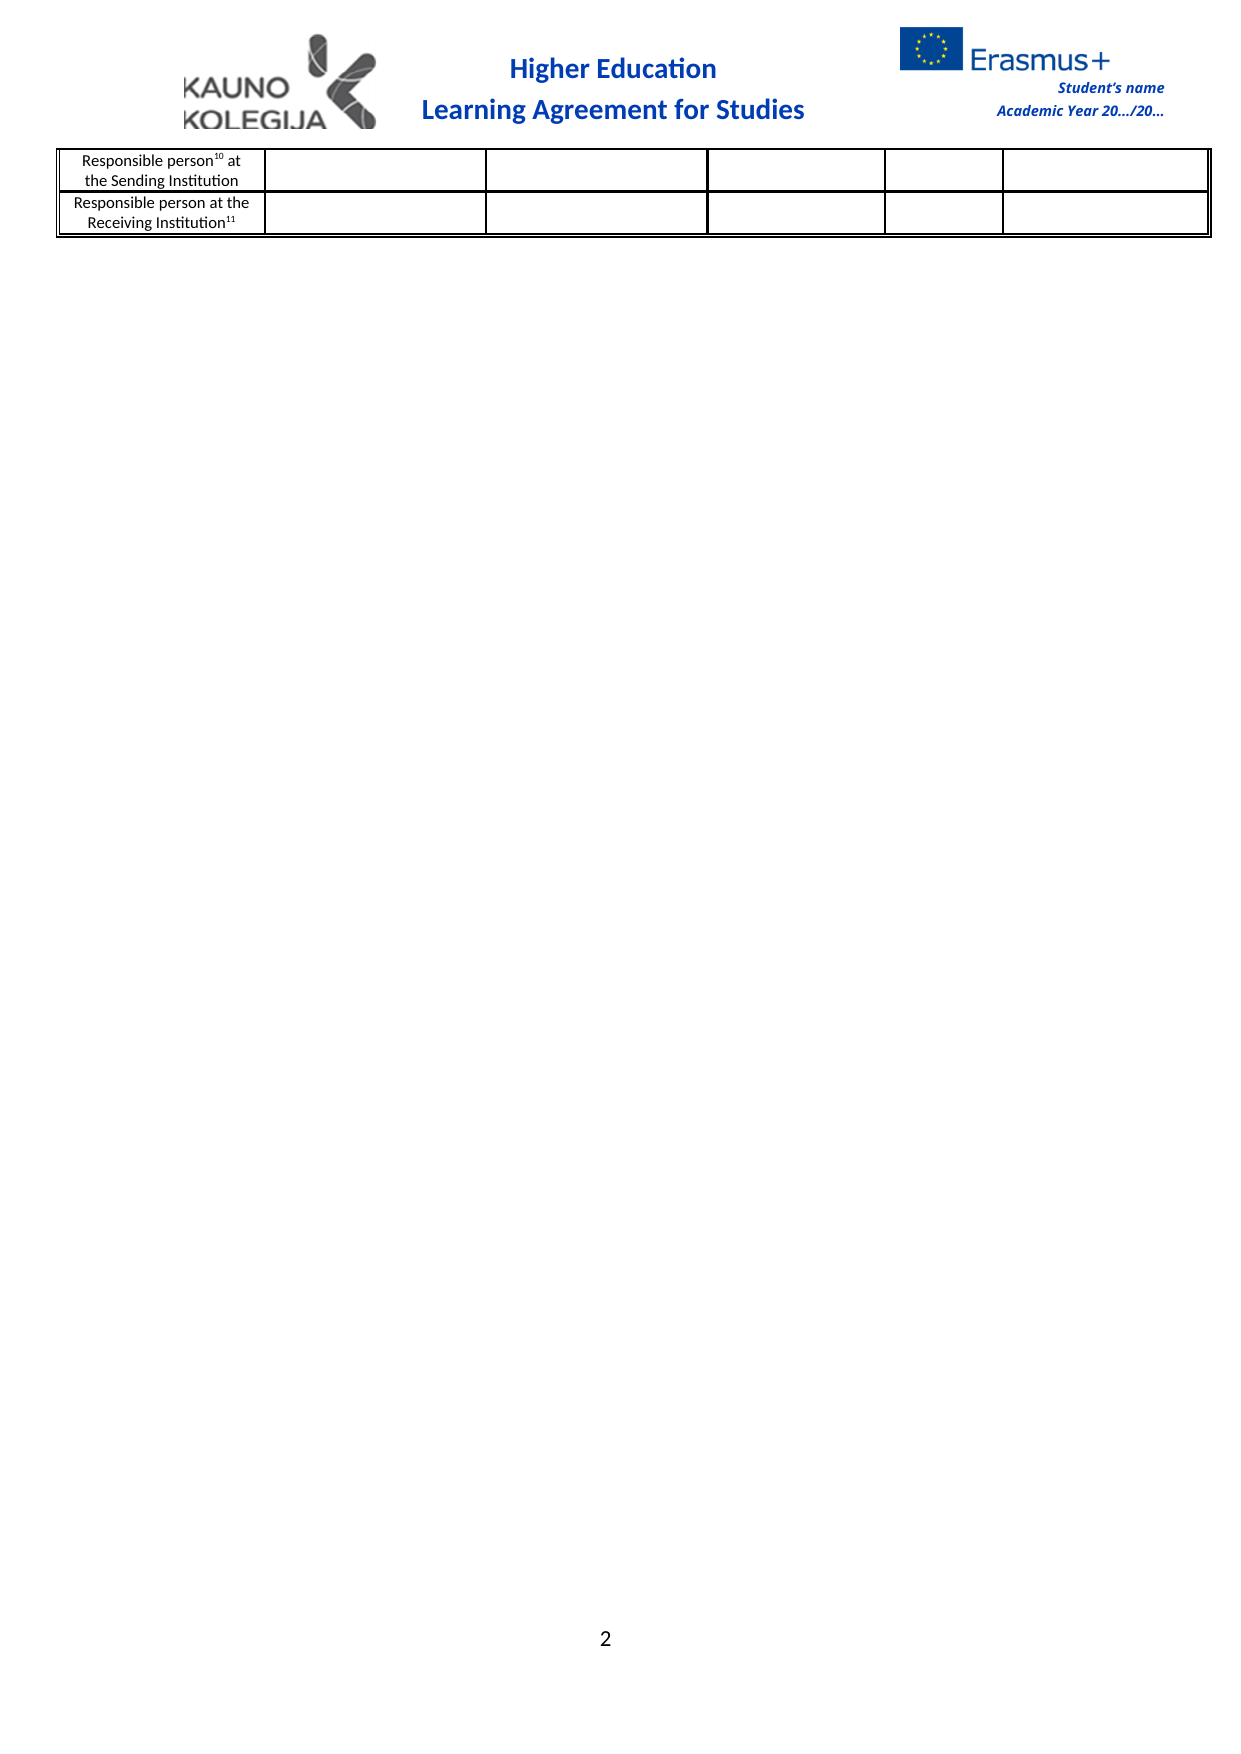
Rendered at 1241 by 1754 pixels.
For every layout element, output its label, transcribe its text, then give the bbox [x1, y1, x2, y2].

table_cell [266, 150, 485, 190]
table_cell [266, 193, 485, 233]
table_cell [1004, 150, 1207, 190]
table_cell Responsible person at the Sending Institution [60, 150, 264, 190]
table_cell Responsible person at the Receiving Institution [60, 193, 264, 233]
picture [182, 33, 376, 128]
table_cell [709, 193, 884, 233]
table_cell [709, 150, 884, 190]
table_cell [487, 150, 706, 190]
table_cell [886, 150, 1002, 190]
picture [900, 27, 1110, 71]
table_cell [886, 193, 1002, 233]
table_cell [487, 193, 706, 233]
table_cell [1004, 193, 1207, 233]
